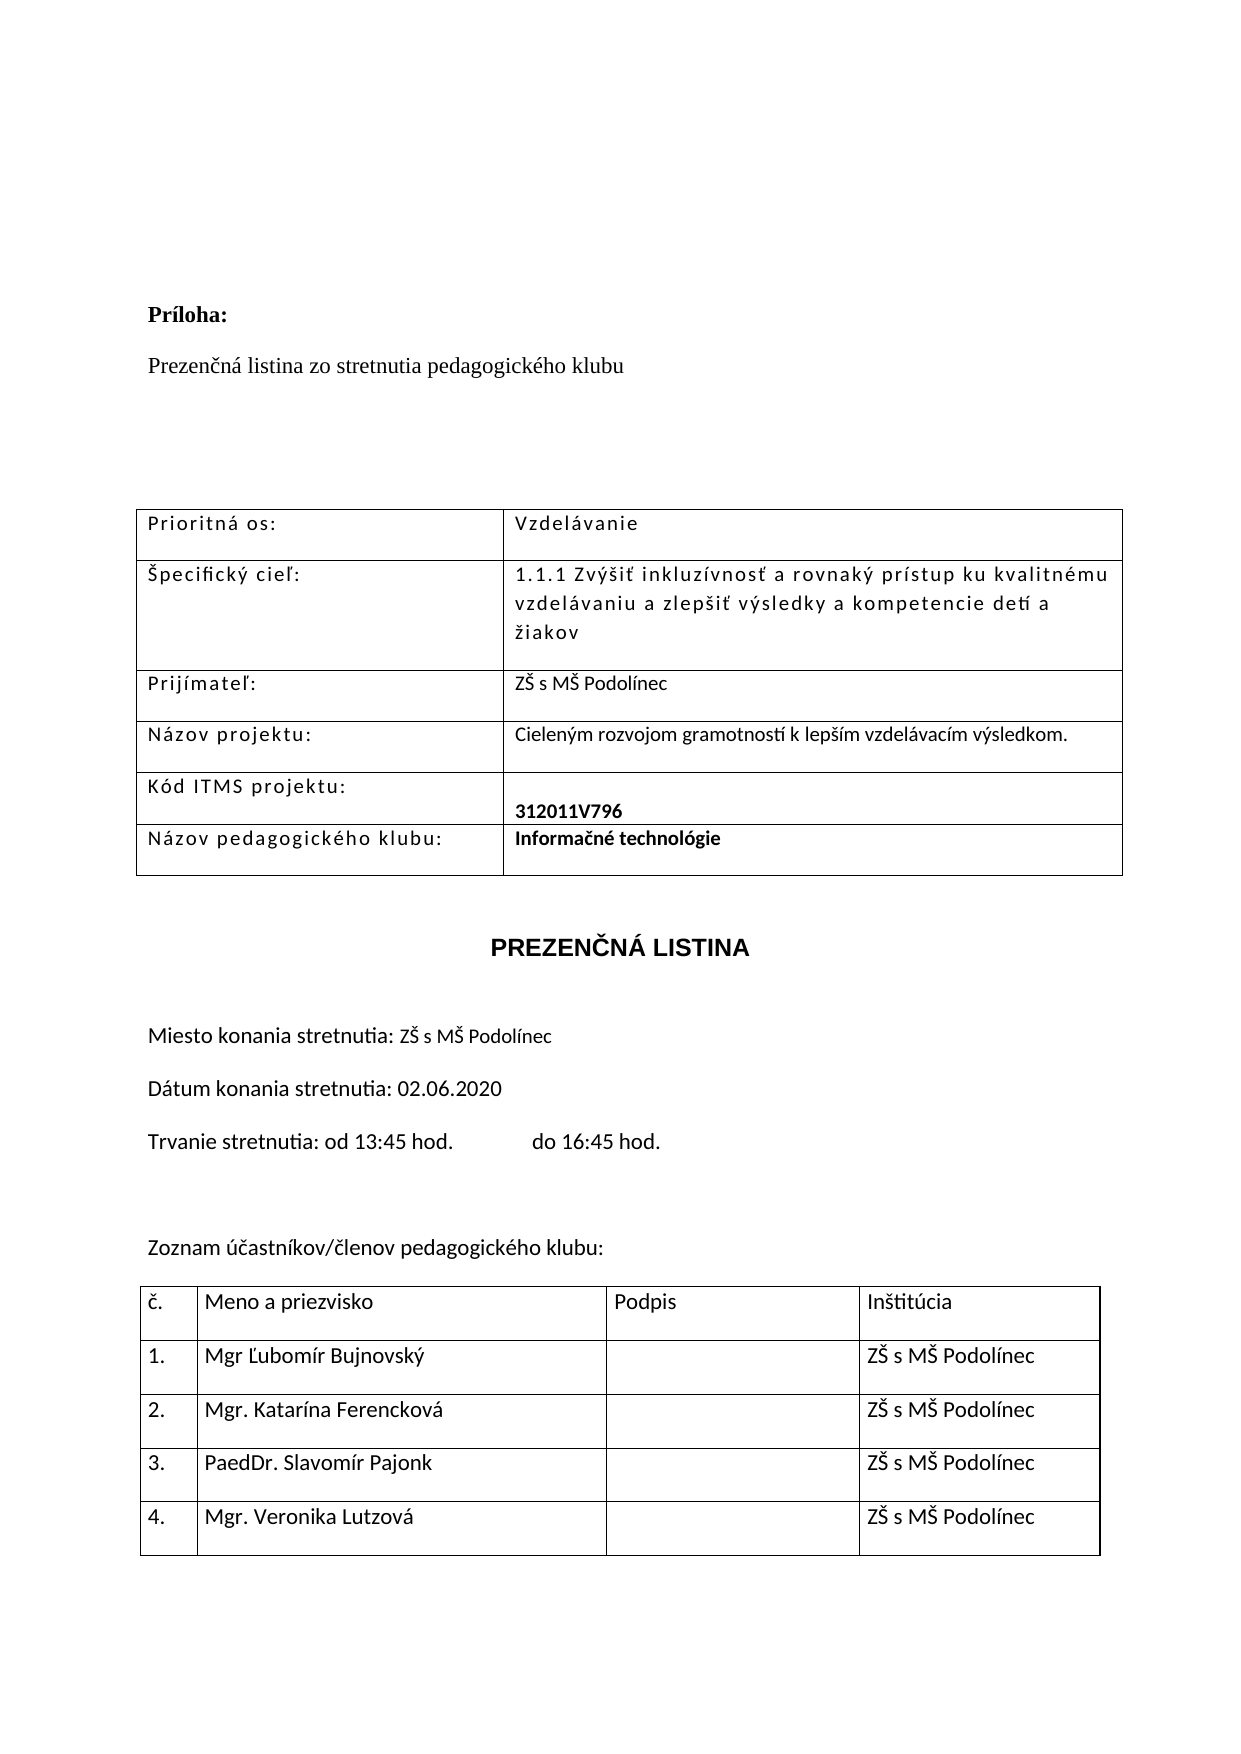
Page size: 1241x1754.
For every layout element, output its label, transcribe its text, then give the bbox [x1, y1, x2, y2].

text Miesto konania stretnutia: ZŠ s MŠ Podolínec [148, 1021, 1093, 1049]
table_cell 3. [141, 1449, 197, 1501]
table_cell PaedDr. Slavomír Pajonk [198, 1449, 606, 1501]
table_cell Mgr Ľubomír Bujnovský [198, 1341, 606, 1394]
table_cell 4. [141, 1502, 197, 1555]
table_cell Kód ITMS projektu: [137, 773, 503, 824]
table_cell [607, 1395, 859, 1447]
table_header Podpis [607, 1287, 859, 1340]
subtitle PREZENČNÁ LISTINA [148, 933, 1093, 962]
table_cell 1. [141, 1341, 197, 1394]
table_cell ZŠ s MŠ Podolínec [860, 1449, 1099, 1501]
table_cell Informačné technológie [504, 825, 1122, 875]
table_cell [607, 1449, 859, 1501]
table_header Vzdelávanie [504, 510, 1122, 560]
table_cell Názov pedagogického klubu: [137, 825, 503, 875]
text Zoznam účastníkov/členov pedagogického klubu: [148, 1233, 1093, 1261]
table_cell ZŠ s MŠ Podolínec [860, 1341, 1099, 1394]
table_header č. [141, 1287, 197, 1340]
table_cell Prijímateľ: [137, 671, 503, 721]
table_header Meno a priezvisko [198, 1287, 606, 1340]
table_cell ZŠ s MŠ Podolínec [504, 671, 1122, 721]
text Prezenčná listina zo stretnutia pedagogického klubu [148, 352, 1093, 378]
table_cell [607, 1341, 859, 1394]
table_cell 312011V796 [504, 773, 1122, 824]
table_cell Špecifický cieľ: [137, 561, 503, 669]
table_cell ZŠ s MŠ Podolínec [860, 1395, 1099, 1447]
text Príloha: [148, 301, 1093, 327]
table_cell Cieleným rozvojom gramotností k lepším vzdelávacím výsledkom. [504, 722, 1122, 772]
table_cell ZŠ s MŠ Podolínec [860, 1502, 1099, 1555]
table_header Inštitúcia [860, 1287, 1099, 1340]
text Dátum konania stretnutia: 02.06.2020 [148, 1074, 1093, 1102]
table_cell Názov projektu: [137, 722, 503, 772]
table_cell 1.1.1 Zvýšiť inkluzívnosť a rovnaký prístup ku kvalitnému vzdelávaniu a zlepšiť výsledky a kompetencie detí a žiakov [504, 561, 1122, 669]
table_cell 2. [141, 1395, 197, 1447]
table_cell [607, 1502, 859, 1555]
table_cell Mgr. Veronika Lutzová [198, 1502, 606, 1555]
table_header Prioritná os: [137, 510, 503, 560]
text Trvanie stretnutia: od 13:45 hod. do 16:45 hod. [148, 1127, 1093, 1155]
table_cell Mgr. Katarína Ferencková [198, 1395, 606, 1447]
